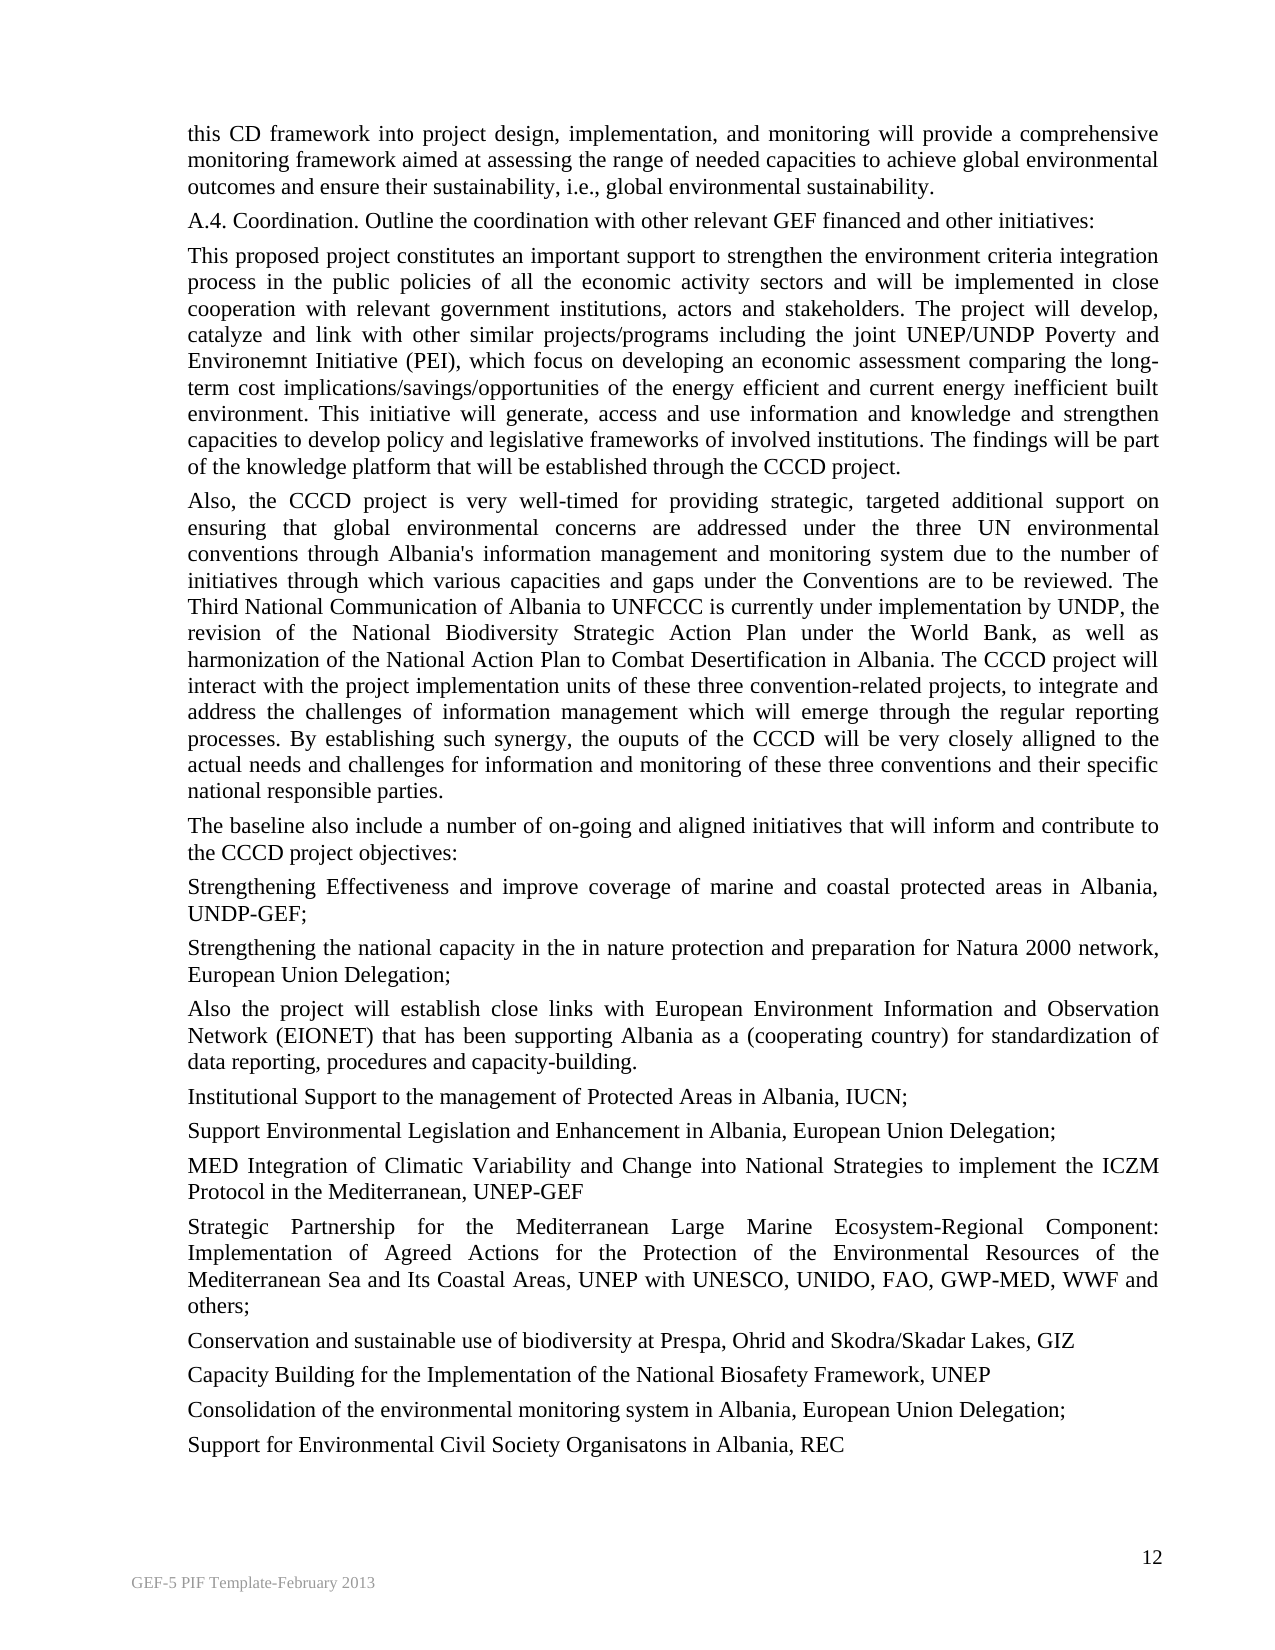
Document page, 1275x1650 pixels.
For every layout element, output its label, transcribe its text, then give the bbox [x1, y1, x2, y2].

table_header This proposed project constitutes an important support to strengthen the environment criteria integration process in the public policies of all the economic activity sectors and will be implemented in close cooperation with relevant government institutions, actors and stakeholders. The project will develop, catalyze and link with other similar projects/programs including the joint UNEP/UNDP Poverty and Environemnt Initiative (PEI), which focus on developing an economic assessment comparing the long-term cost implications/savings/opportunities of the energy efficient and current energy inefficient built environment. This initiative will generate, access and use information and knowledge and strengthen capacities to develop policy and legislative frameworks of involved institutions. The findings will be part of the knowledge platform that will be established through the CCCD project. Also, the CCCD project is very well-timed for providing strategic, targeted additional support on ensuring that global environmental concerns are addressed under the three UN environmental conventions through Albania's information management and monitoring system due to the number of initiatives through which various capacities and gaps under the Conventions are to be reviewed. The Third National Communication of Albania to UNFCCC is currently under implementation by UNDP, the revision of the National Biodiversity Strategic Action Plan under the World Bank, as well as harmonization of the National Action Plan to Combat Desertification in Albania. The CCCD project will interact with the project implementation units of these three convention-related projects, to integrate and address the challenges of information management which will emerge through the regular reporting processes. By establishing such synergy, the ouputs of the CCCD will be very closely alligned to the actual needs and challenges for information and monitoring of these three conventions and their specific national responsible parties. The baseline also include a number of on-going and aligned initiatives that will inform and contribute to the CCCD project objectives: Strengthening Effectiveness and improve coverage of marine and coastal protected areas in Albania, UNDP-GEF; Strengthening the national capacity in the in nature protection and preparation for Natura 2000 network, European Union Delegation; Also the project will establish close links with European Environment Information and Observation Network (EIONET) that has been supporting Albania as a (cooperating country) for standardization of data reporting, procedures and capacity-building. Institutional Support to the management of Protected Areas in Albania, IUCN; Support Environmental Legislation and Enhancement in Albania, European Union Delegation; MED Integration of Climatic Variability and Change into National Strategies to implement the ICZM Protocol in the Mediterranean, UNEP-GEF Strategic Partnership for the Mediterranean Large Marine Ecosystem-Regional Component: Implementation of Agreed Actions for the Protection of the Environmental Resources of the Mediterranean Sea and Its Coastal Areas, UNEP with UNESCO, UNIDO, FAO, GWP-MED, WWF and others; Conservation and sustainable use of biodiversity at Prespa, Ohrid and Skodra/Skadar Lakes, GIZ Capacity Building for the Implementation of the National Biosafety Framework, UNEP Consolidation of the environmental monitoring system in Albania, European Union Delegation; Support for Environmental Civil Society Organisatons in Albania, REC [176, 242, 1172, 1500]
text A.4. Coordination. Outline the coordination with other relevant GEF financed and other initiatives: [187, 207, 1162, 234]
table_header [176, 120, 1172, 207]
